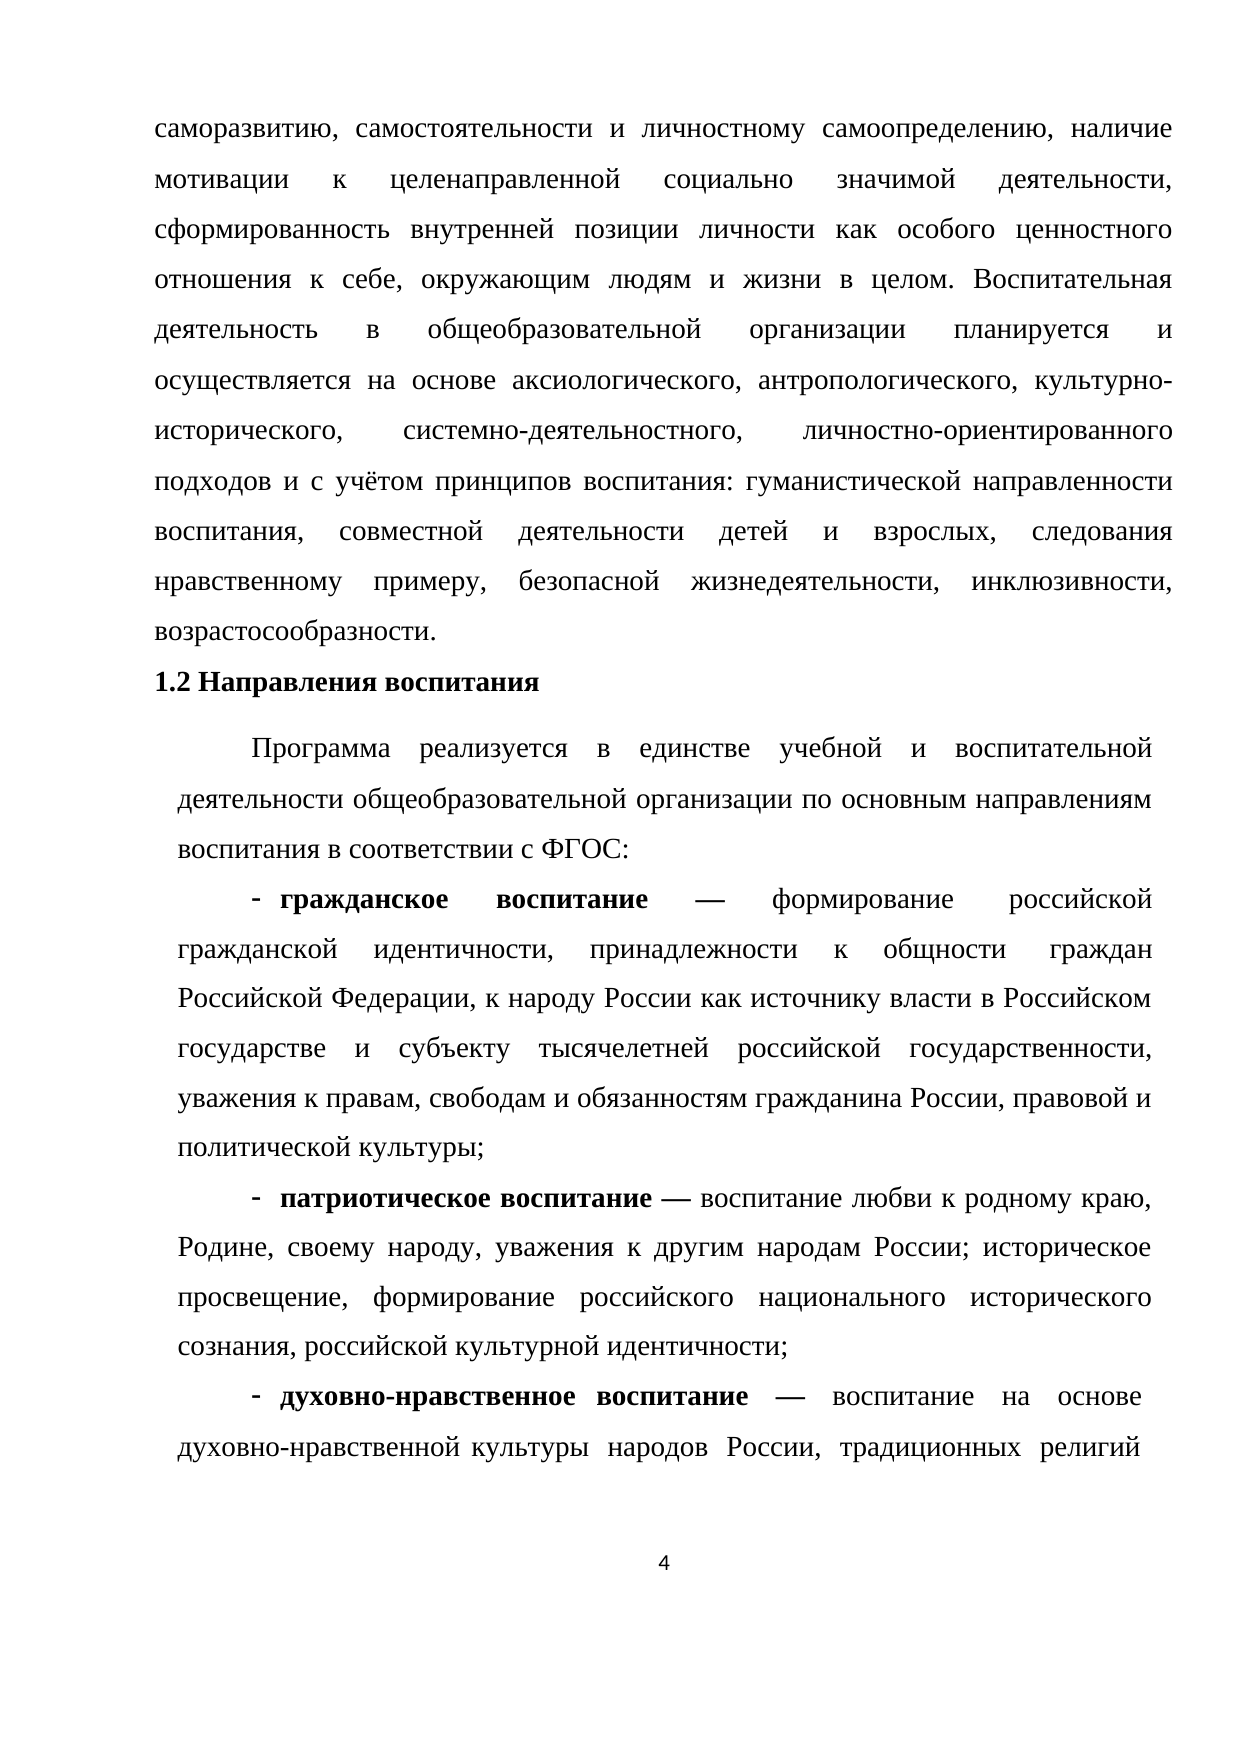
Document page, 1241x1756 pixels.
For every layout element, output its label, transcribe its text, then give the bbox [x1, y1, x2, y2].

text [154, 110, 1173, 647]
list духовно-нравственное воспитание — воспитание на основе [251, 1378, 1173, 1412]
list гражданское воспитание — формирование российской гражданской идентичности, принадлежности к общности граждан Российской Федерации, к народу России как источнику власти в Российском государстве и субъекту тысячелетней российской государственности, уважения к правам, свободам и обязанностям гражданина России, правовой и политической культуры; [177, 881, 1152, 1163]
list патриотическое воспитание — воспитание любви к родному краю, Родине, своему народу, уважения к другим народам России; историческое просвещение, формирование российского национального исторического сознания, российской культурной идентичности; [177, 1180, 1152, 1362]
text духовно-нравственной культуры народов России, традиционных религий [177, 1429, 1173, 1462]
list Направления воспитания [154, 664, 1173, 697]
text Программа реализуется в единстве учебной и воспитательной деятельности общеобразовательной организации по основным направлениям воспитания в соответствии с ФГОС: [177, 730, 1152, 864]
